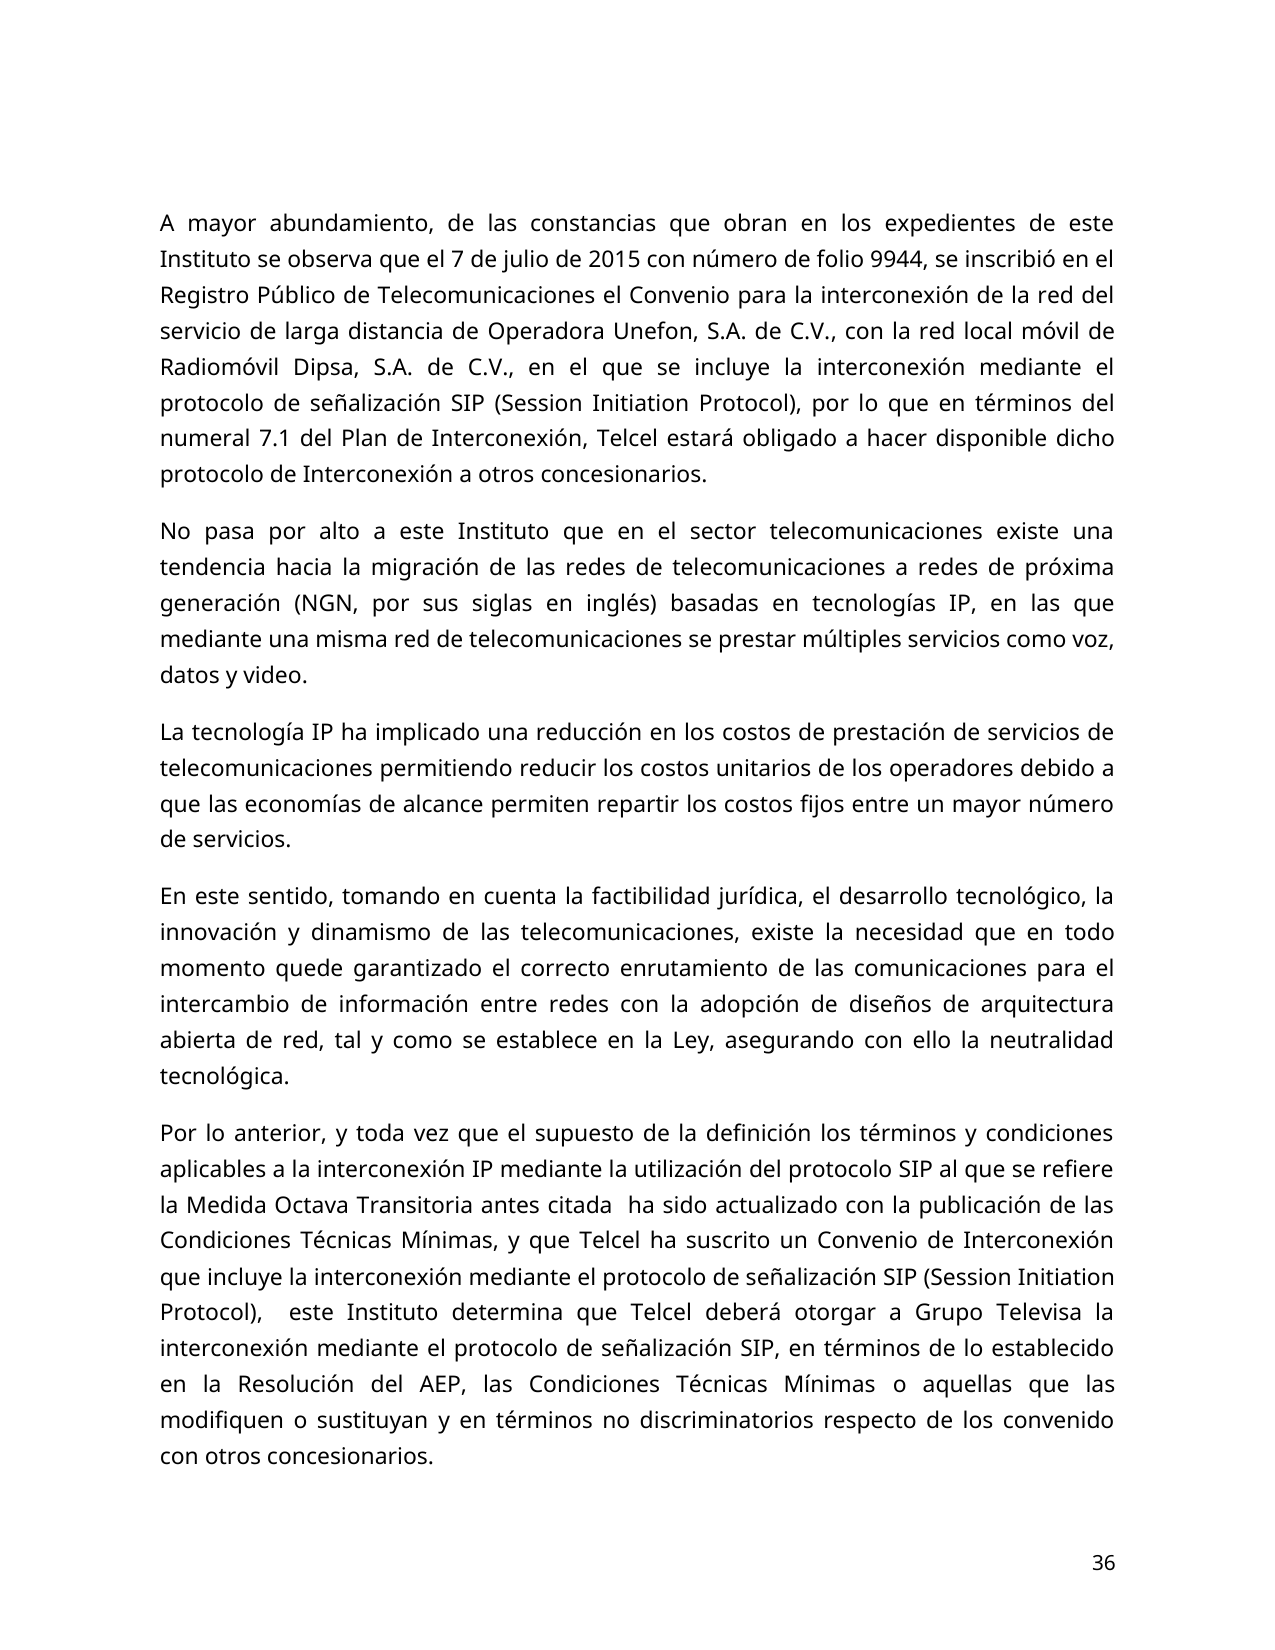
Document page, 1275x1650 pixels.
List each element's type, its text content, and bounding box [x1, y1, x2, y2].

text En este sentido, tomando en cuenta la factibilidad jurídica, el desarrollo tecnológico, la innovación y dinamismo de las telecomunicaciones, existe la necesidad que en todo momento quede garantizado el correcto enrutamiento de las comunicaciones para el intercambio de información entre redes con la adopción de diseños de arquitectura abierta de red, tal y como se establece en la Ley, asegurando con ello la neutralidad tecnológica. [159, 880, 1116, 1091]
text Por lo anterior, y toda vez que el supuesto de la definición los términos y condiciones aplicables a la interconexión IP mediante la utilización del protocolo SIP al que se refiere la Medida Octava Transitoria antes citada ha sido actualizado con la publicación de las Condiciones Técnicas Mínimas, y que Telcel ha suscrito un Convenio de Interconexión que incluye la interconexión mediante el protocolo de señalización SIP (Session Initiation Protocol), este Instituto determina que Telcel deberá otorgar a Grupo Televisa la interconexión mediante el protocolo de señalización SIP, en términos de lo establecido en la Resolución del AEP, las Condiciones Técnicas Mínimas o aquellas que las modifiquen o sustituyan y en términos no discriminatorios respecto de los convenido con otros concesionarios. [159, 1117, 1116, 1471]
text La tecnología IP ha implicado una reducción en los costos de prestación de servicios de telecomunicaciones permitiendo reducir los costos unitarios de los operadores debido a que las economías de alcance permiten repartir los costos fijos entre un mayor número de servicios. [159, 716, 1116, 855]
text A mayor abundamiento, de las constancias que obran en los expedientes de este Instituto se observa que el 7 de julio de 2015 con número de folio 9944, se inscribió en el Registro Público de Telecomunicaciones el Convenio para la interconexión de la red del servicio de larga distancia de Operadora Unefon, S.A. de C.V., con la red local móvil de Radiomóvil Dipsa, S.A. de C.V., en el que se incluye la interconexión mediante el protocolo de señalización SIP (Session Initiation Protocol), por lo que en términos del numeral 7.1 del Plan de Interconexión, Telcel estará obligado a hacer disponible dicho protocolo de Interconexión a otros concesionarios. [159, 207, 1116, 489]
text No pasa por alto a este Instituto que en el sector telecomunicaciones existe una tendencia hacia la migración de las redes de telecomunicaciones a redes de próxima generación (NGN, por sus siglas en inglés) basadas en tecnologías IP, en las que mediante una misma red de telecomunicaciones se prestar múltiples servicios como voz, datos y video. [159, 515, 1116, 690]
